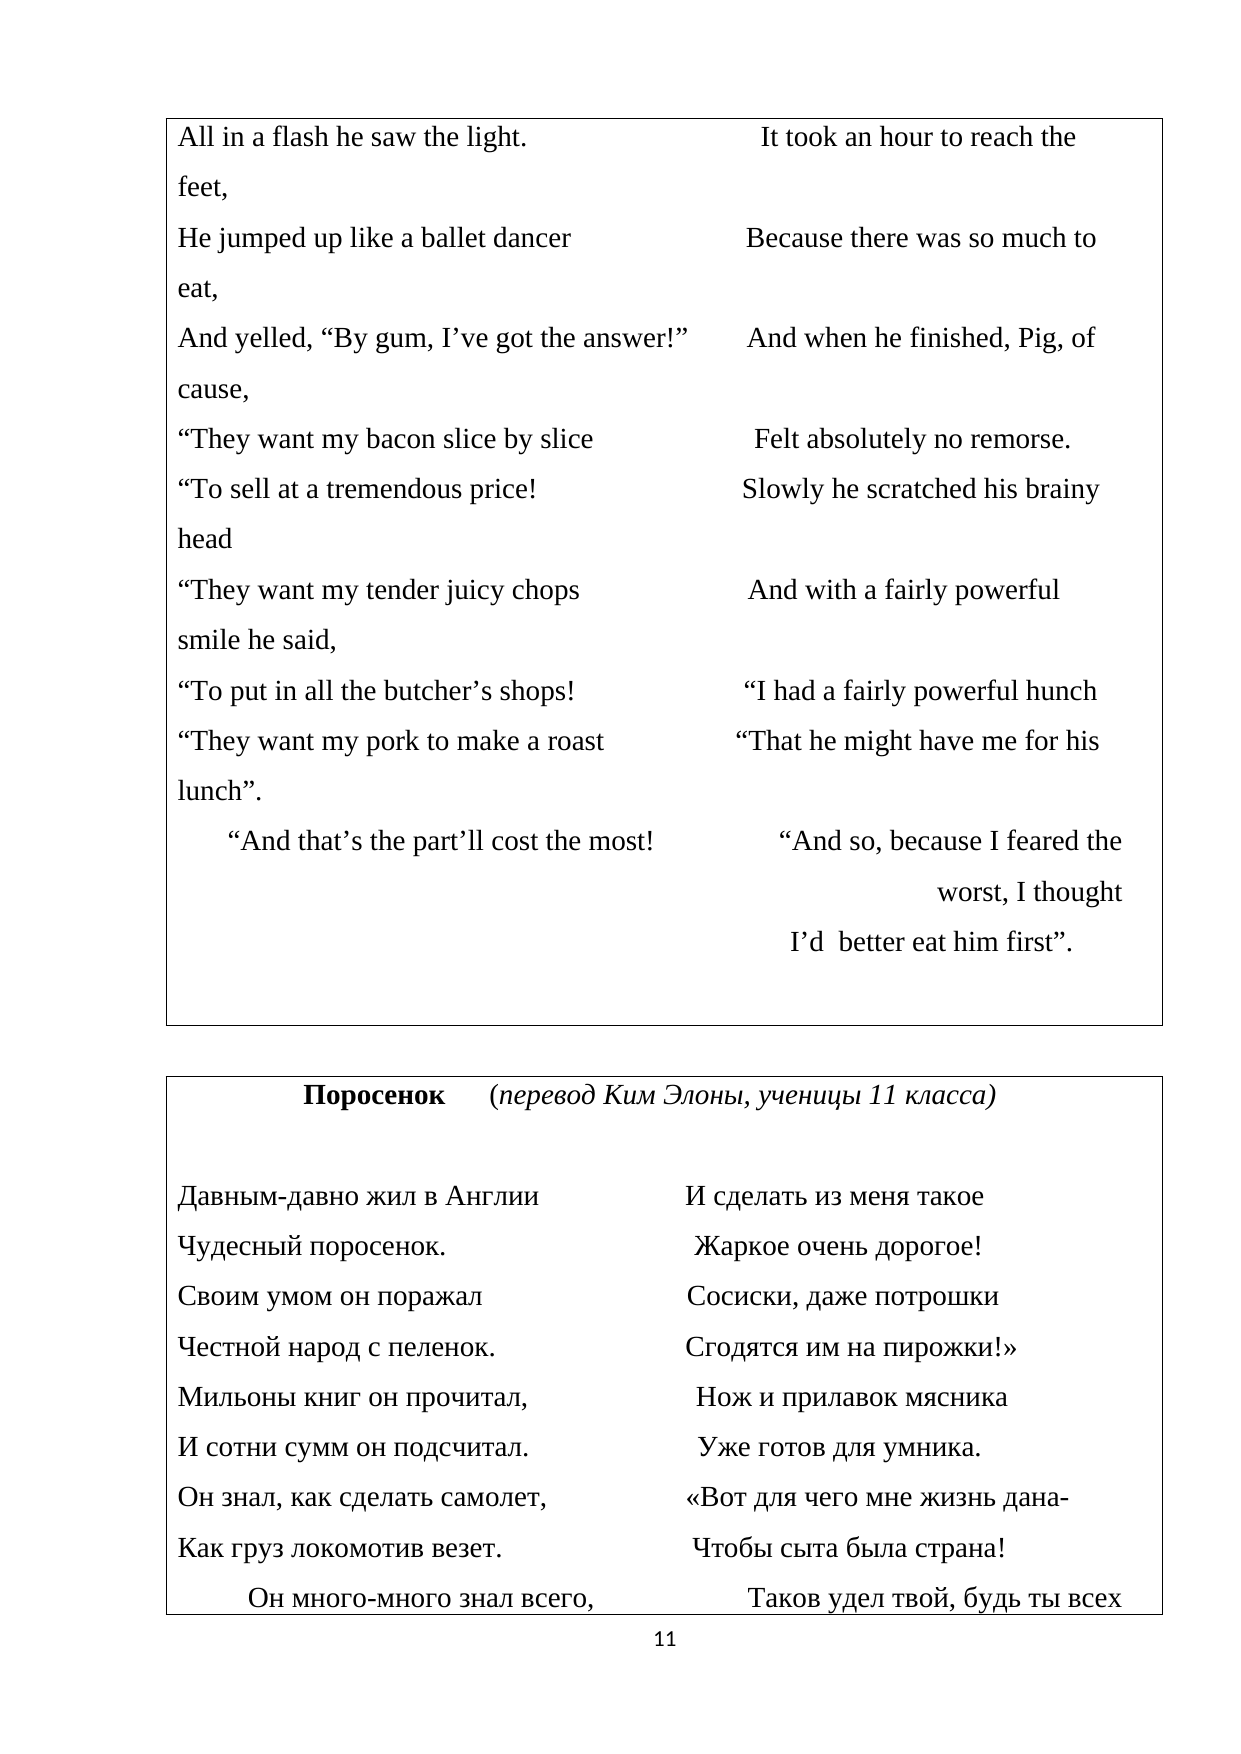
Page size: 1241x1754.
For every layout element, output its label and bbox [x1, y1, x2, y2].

table_header [167, 1077, 1162, 1614]
table_header [167, 119, 1162, 1025]
